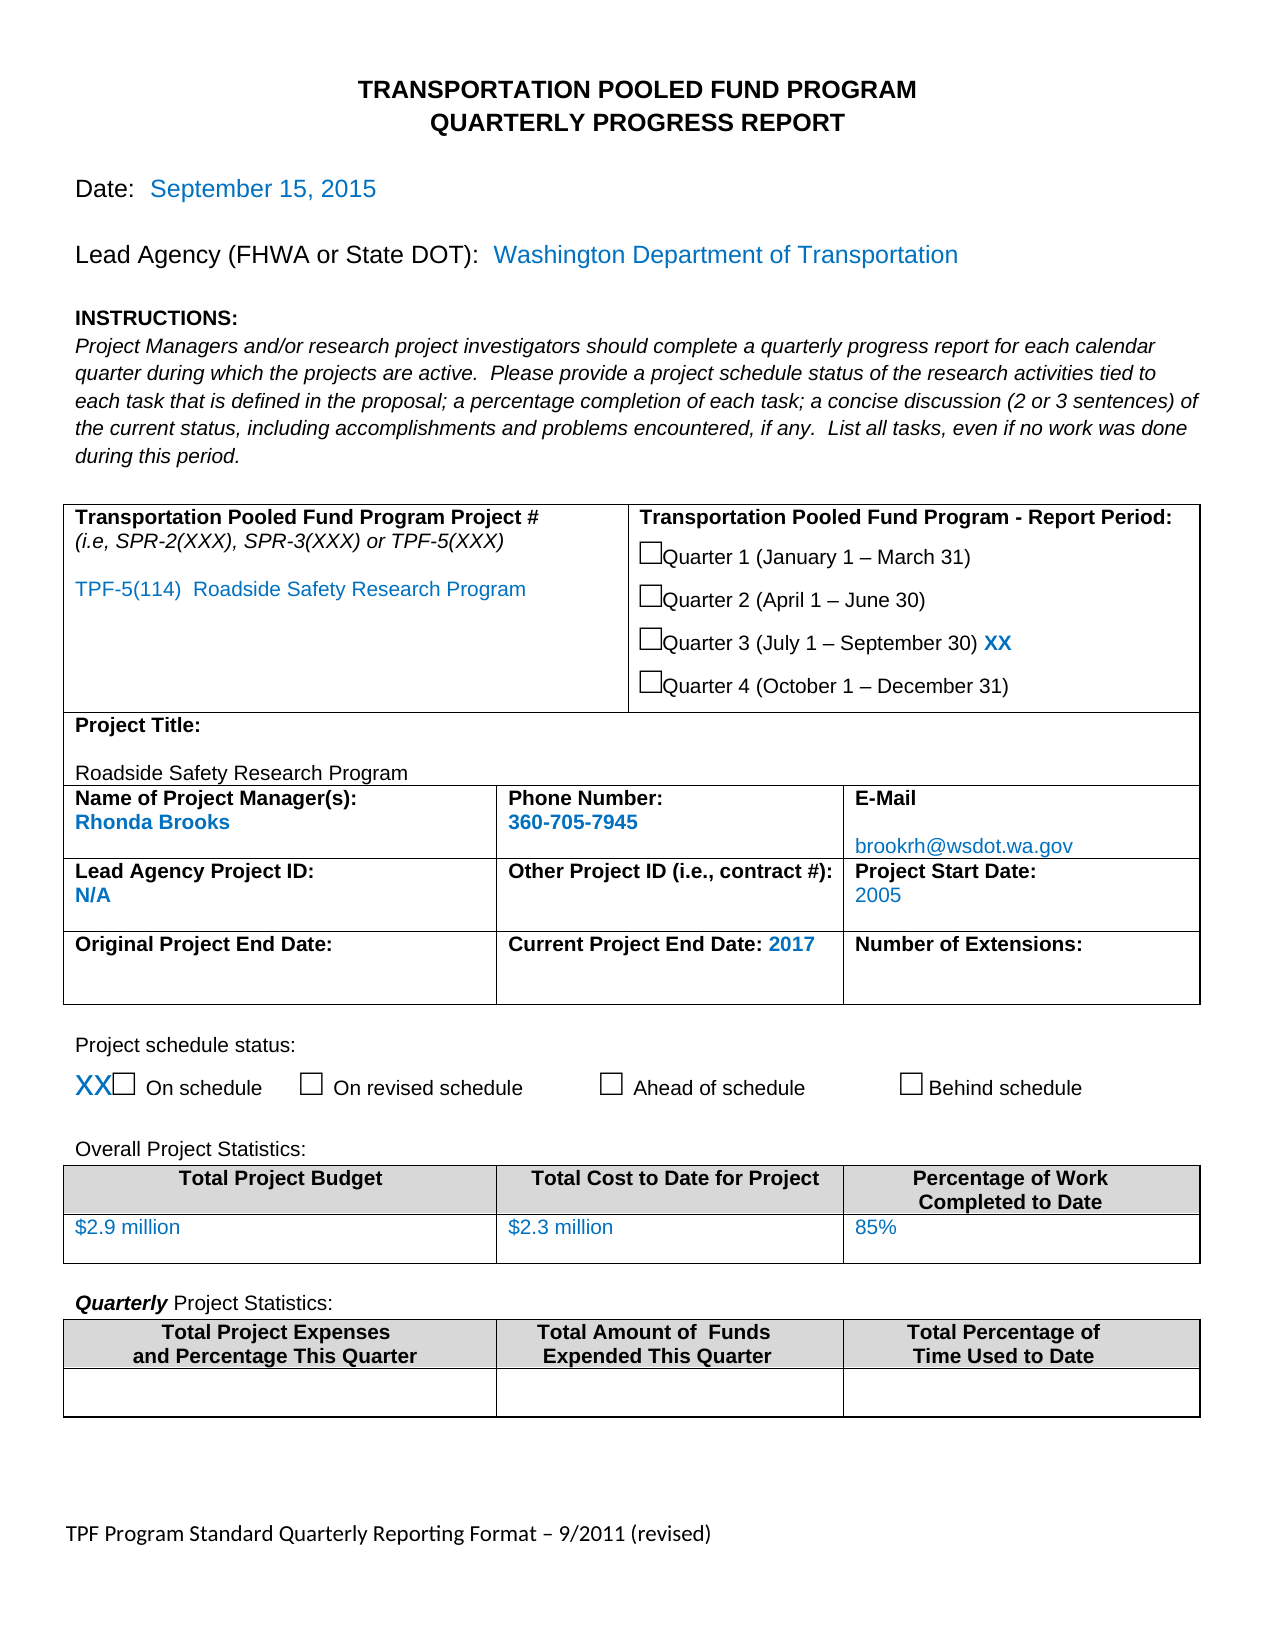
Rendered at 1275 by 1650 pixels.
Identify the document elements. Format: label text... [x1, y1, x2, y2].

table_header Percentage of Work Completed to Date [844, 1166, 1199, 1213]
table_header Total Cost to Date for Project [497, 1166, 843, 1213]
table_header Total Project Expenses and Percentage This Quarter [64, 1320, 496, 1367]
table_cell [497, 1369, 843, 1416]
table_cell $2.3 million [497, 1215, 843, 1262]
text Date: September 15, 2015 [75, 174, 1200, 203]
table_header Transportation Pooled Fund Program - Report Period: □Quarter 1 (January 1 – March 31) □Quarter 2 (April 1 – June 30) □Quarter 3 (July 1 – September 30) XX □Quarter 4 (October 1 – December 31) [629, 505, 1199, 712]
text xx□ On schedule □ On revised schedule □ Ahead of schedule □ Behind schedule [75, 1060, 1200, 1103]
table_cell Phone Number: 360-705-7945 [497, 786, 843, 858]
text Overall Project Statistics: [75, 1137, 1200, 1161]
table_cell Original Project End Date: [64, 932, 496, 1004]
table_header Transportation Pooled Fund Program Project # (i.e, SPR-2(XXX), SPR-3(XXX) or TPF-5(XXX) TPF-5(114) Roadside Safety Research Program [64, 505, 628, 712]
table_cell Lead Agency Project ID: N/A [64, 859, 496, 931]
table_cell Number of Extensions: [844, 932, 1199, 1004]
table_cell [64, 1369, 496, 1416]
table_cell Name of Project Manager(s): Rhonda Brooks [64, 786, 496, 858]
table_cell Project Start Date: 2005 [844, 859, 1199, 931]
table_header Total Amount of Funds Expended This Quarter [497, 1320, 843, 1367]
text TRANSPORTATION POOLED FUND PROGRAM [150, 75, 1125, 104]
table_header Total Percentage of Time Used to Date [844, 1320, 1199, 1367]
table_cell 85% [844, 1215, 1199, 1262]
table_cell $2.9 million [64, 1215, 496, 1262]
table_cell Current Project End Date: 2017 [497, 932, 843, 1004]
text Quarterly Project Statistics: [75, 1291, 1200, 1315]
text Project Managers and/or research project investigators should complete a quarterly progress report for each calendar quarter during which the projects are active. Please provide a project schedule status of the research activities tied to each task that is defined in the proposal; a percentage completion of each task; a concise discussion (2 or 3 sentences) of the current status, including accomplishments and problems encountered, if any. List all tasks, even if no work was done during this period. [75, 334, 1200, 468]
text QUARTERLY PROGRESS REPORT [150, 108, 1125, 137]
text Lead Agency (FHWA or State DOT): Washington Department of Transportation [75, 240, 1200, 269]
table_header Total Project Budget [64, 1166, 496, 1213]
table_cell E-Mail brookrh@wsdot.wa.gov [844, 786, 1199, 858]
text Project schedule status: [75, 1032, 1200, 1056]
table_cell Project Title: Roadside Safety Research Program [64, 713, 1199, 785]
table_cell [844, 1369, 1199, 1416]
table_cell Other Project ID (i.e., contract #): [497, 859, 843, 931]
text INSTRUCTIONS: [75, 306, 1200, 330]
